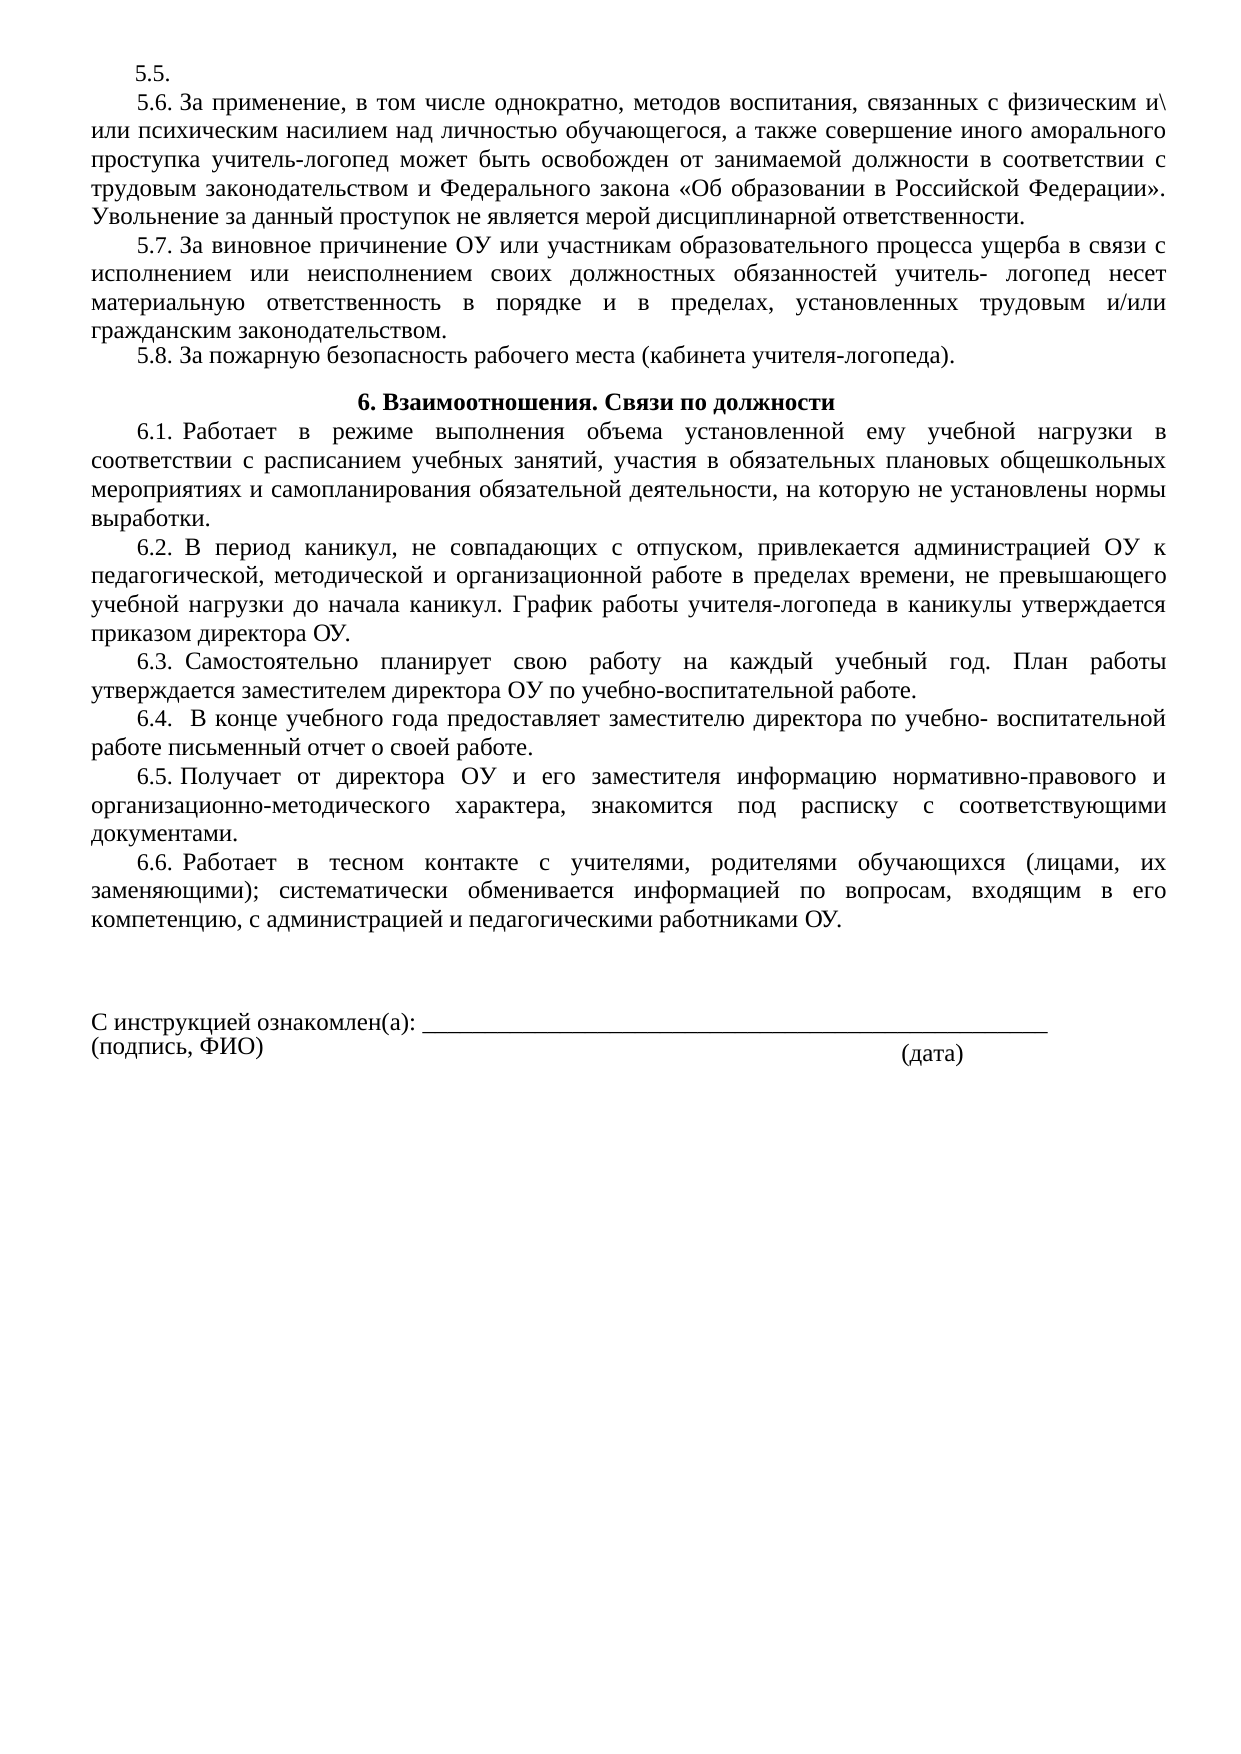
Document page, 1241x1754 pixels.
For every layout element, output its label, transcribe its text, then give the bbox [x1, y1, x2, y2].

list За применение, в том числе однократно, методов воспитания, связанных с физическим и\или психическим насилием над личностью обучающегося, а также совершение иного аморального проступка учитель-логопед может быть освобожден от занимаемой должности в соответствии с трудовым законодательством и Федерального закона «Об образовании в Российской Федерации». Увольнение за данный проступок не является мерой дисциплинарной ответственности. [91, 88, 1167, 230]
list В период каникул, не совпадающих с отпуском, привлекается администрацией ОУ к педагогической, методической и организационной работе в пределах времени, не превышающего учебной нагрузки до начала каникул. График работы учителя-логопеда в каникулы утверждается приказом директора ОУ. [91, 532, 1167, 647]
text 6. Взаимоотношения. Связи по должности [357, 388, 1169, 417]
list За пожарную безопасность рабочего места (кабинета учителя-логопеда). [91, 344, 1169, 368]
text (дата) [901, 1042, 964, 1066]
list Работает в тесном контакте с учителями, родителями обучающихся (лицами, их заменяющими); систематически обменивается информацией по вопросам, входящим в его компетенцию, с администрацией и педагогическими работниками ОУ. [91, 847, 1167, 933]
list Работает в режиме выполнения объема установленной ему учебной нагрузки в соответствии с расписанием учебных занятий, участия в обязательных плановых общешкольных мероприятиях и самопланирования обязательной деятельности, на которую не установлены нормы выработки. [91, 417, 1167, 532]
list Самостоятельно планирует свою работу на каждый учебный год. План работы утверждается заместителем директора ОУ по учебно-воспитательной работе. [91, 647, 1167, 704]
text (подпись, ФИО) [91, 1036, 1169, 1059]
list В конце учебного года предоставляет заместителю директора по учебно- воспитательной работе письменный отчет о своей работе. [91, 704, 1167, 762]
list Получает от директора ОУ и его заместителя информацию нормативно-правового и организационно-методического характера, знакомится под расписку с соответствующими документами. [91, 762, 1167, 847]
text С инструкцией ознакомлен(а): __________________________________________________ [91, 1012, 1169, 1036]
list За виновное причинение ОУ или участникам образовательного процесса ущерба в связи с исполнением или неисполнением своих должностных обязанностей учитель- логопед несет материальную ответственность в порядке и в пределах, установленных трудовым и/или гражданским законодательством. [91, 230, 1167, 344]
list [91, 59, 1167, 88]
